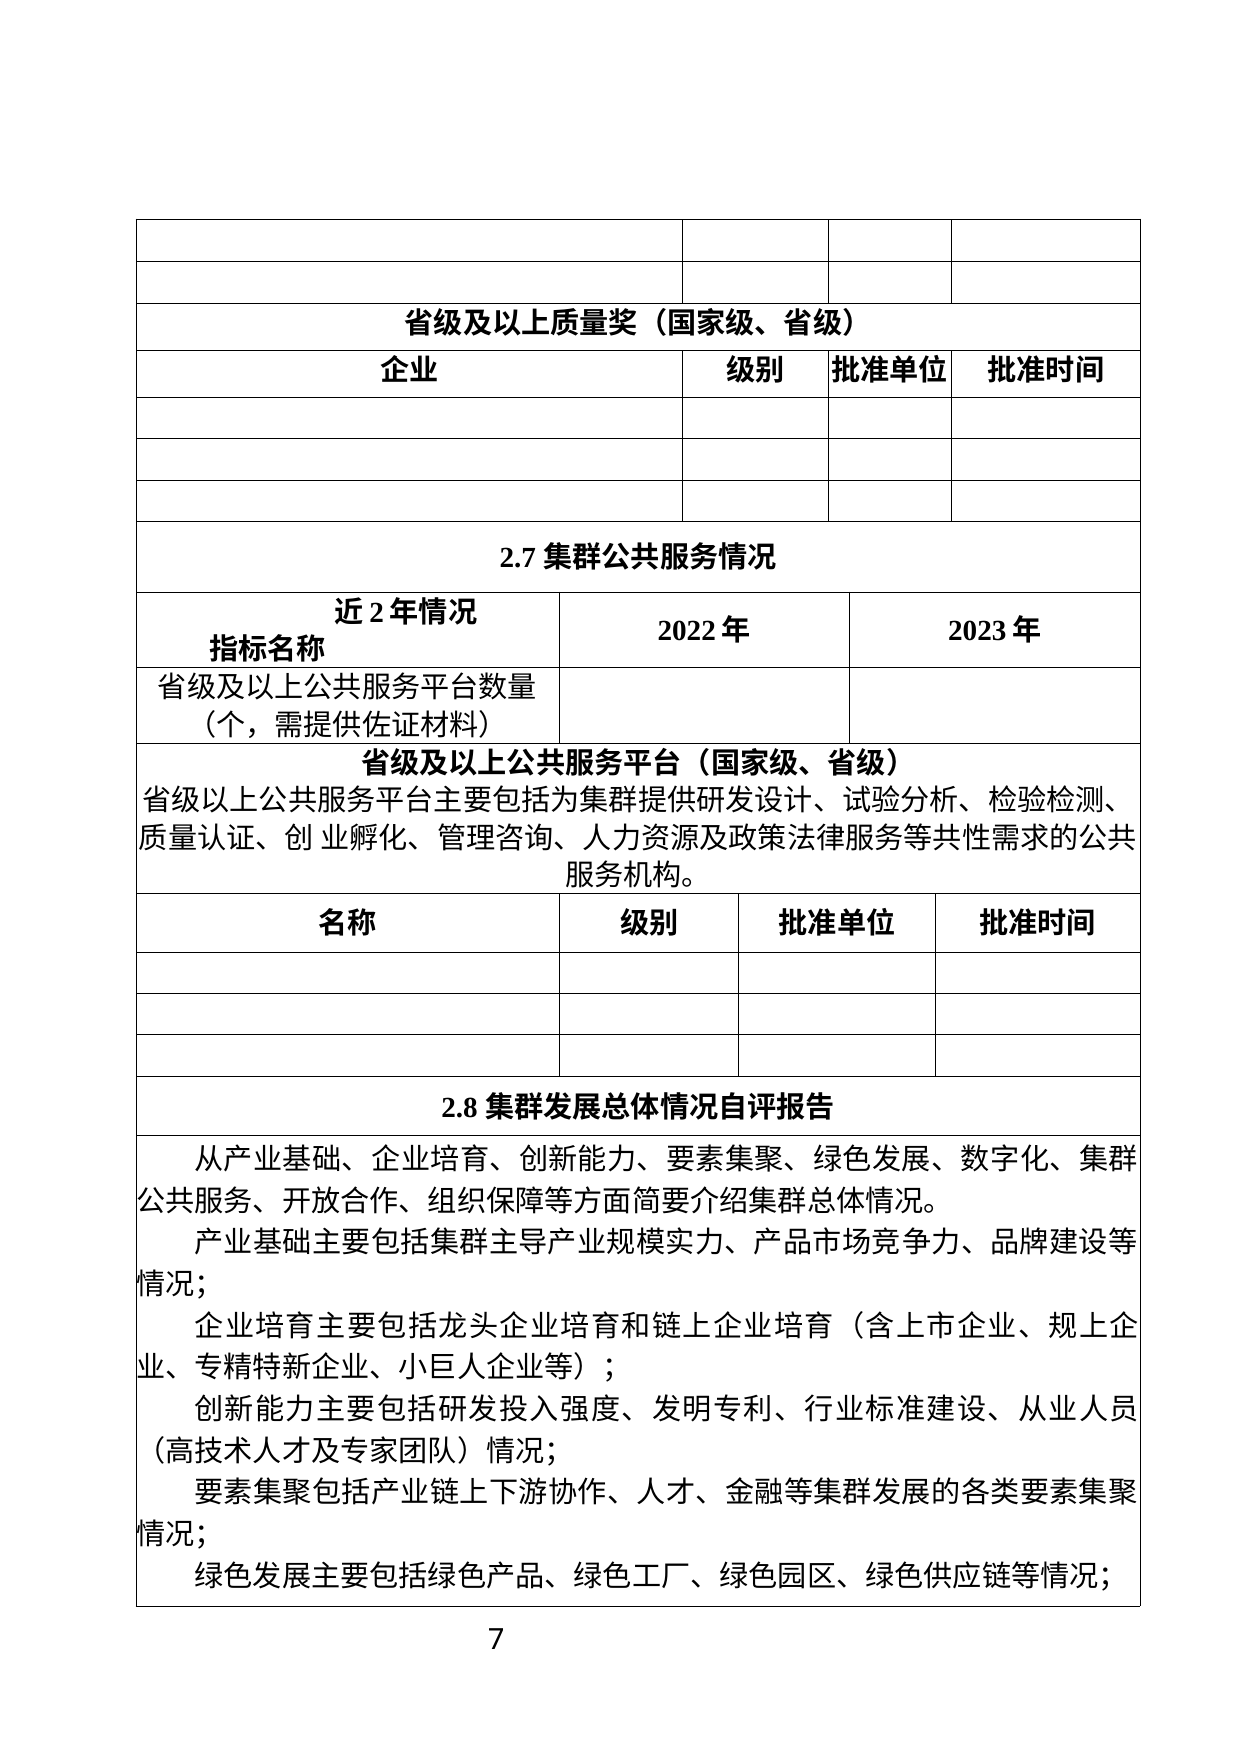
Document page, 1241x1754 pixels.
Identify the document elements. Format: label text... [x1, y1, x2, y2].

table_cell 2.8 集群发展总体情况自评报告 [137, 1077, 1140, 1135]
table_cell 名称 [137, 894, 559, 952]
table_cell [683, 439, 828, 479]
table_cell [739, 1035, 935, 1076]
table_cell [683, 220, 828, 261]
table_cell 省级及以上公共服务平台数量（个，需提供佐证材料） [137, 668, 559, 743]
table_cell [560, 994, 738, 1034]
table_cell 级别 [560, 894, 738, 952]
table_cell [560, 668, 849, 743]
table_cell 级别 [683, 351, 828, 397]
table_cell [829, 398, 951, 438]
table_cell [683, 262, 828, 303]
table_cell [137, 953, 559, 993]
table_cell [829, 481, 951, 521]
table_cell [829, 262, 951, 303]
table_cell 批准单位 [739, 894, 935, 952]
table_cell [137, 994, 559, 1034]
table_cell [850, 668, 1140, 743]
table_cell [936, 1035, 1140, 1076]
table_cell [952, 439, 1140, 479]
table_cell 省级及以上质量奖（国家级、省级） [137, 304, 1140, 350]
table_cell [137, 1136, 1140, 1606]
table_cell [952, 220, 1140, 261]
table_cell [137, 481, 682, 521]
table_cell [137, 220, 682, 261]
table_cell [683, 398, 828, 438]
table_cell 批准时间 [936, 894, 1140, 952]
table_cell [739, 994, 935, 1034]
table_cell [137, 262, 682, 303]
table_cell [936, 994, 1140, 1034]
table_cell 2022年 [560, 593, 849, 667]
table_cell [739, 953, 935, 993]
table_cell [137, 1035, 559, 1076]
table_cell 批准时间 [952, 351, 1140, 397]
table_cell 批准单位 [829, 351, 951, 397]
table_cell 企业 [137, 351, 682, 397]
table_cell [560, 953, 738, 993]
table_cell [560, 1035, 738, 1076]
table_cell 2.7 集群公共服务情况 [137, 522, 1140, 592]
table_cell [952, 398, 1140, 438]
table_cell 近2年情况 指标名称 [137, 593, 559, 667]
table_cell [137, 398, 682, 438]
table_cell [952, 481, 1140, 521]
table_cell [936, 953, 1140, 993]
table_cell [829, 439, 951, 479]
table_cell [829, 220, 951, 261]
table_cell 2023年 [850, 593, 1140, 667]
table_cell 省级及以上公共服务平台（国家级、省级） 省级以上公共服务平台主要包括为集群提供研发设计、试验分析、检验检测、质量认证、创 业孵化、管理咨询、人力资源及政策法律服务等共性需求的公共服务机构。 [137, 744, 1140, 893]
table_cell [683, 481, 828, 521]
table_cell [952, 262, 1140, 303]
table_cell [137, 439, 682, 479]
